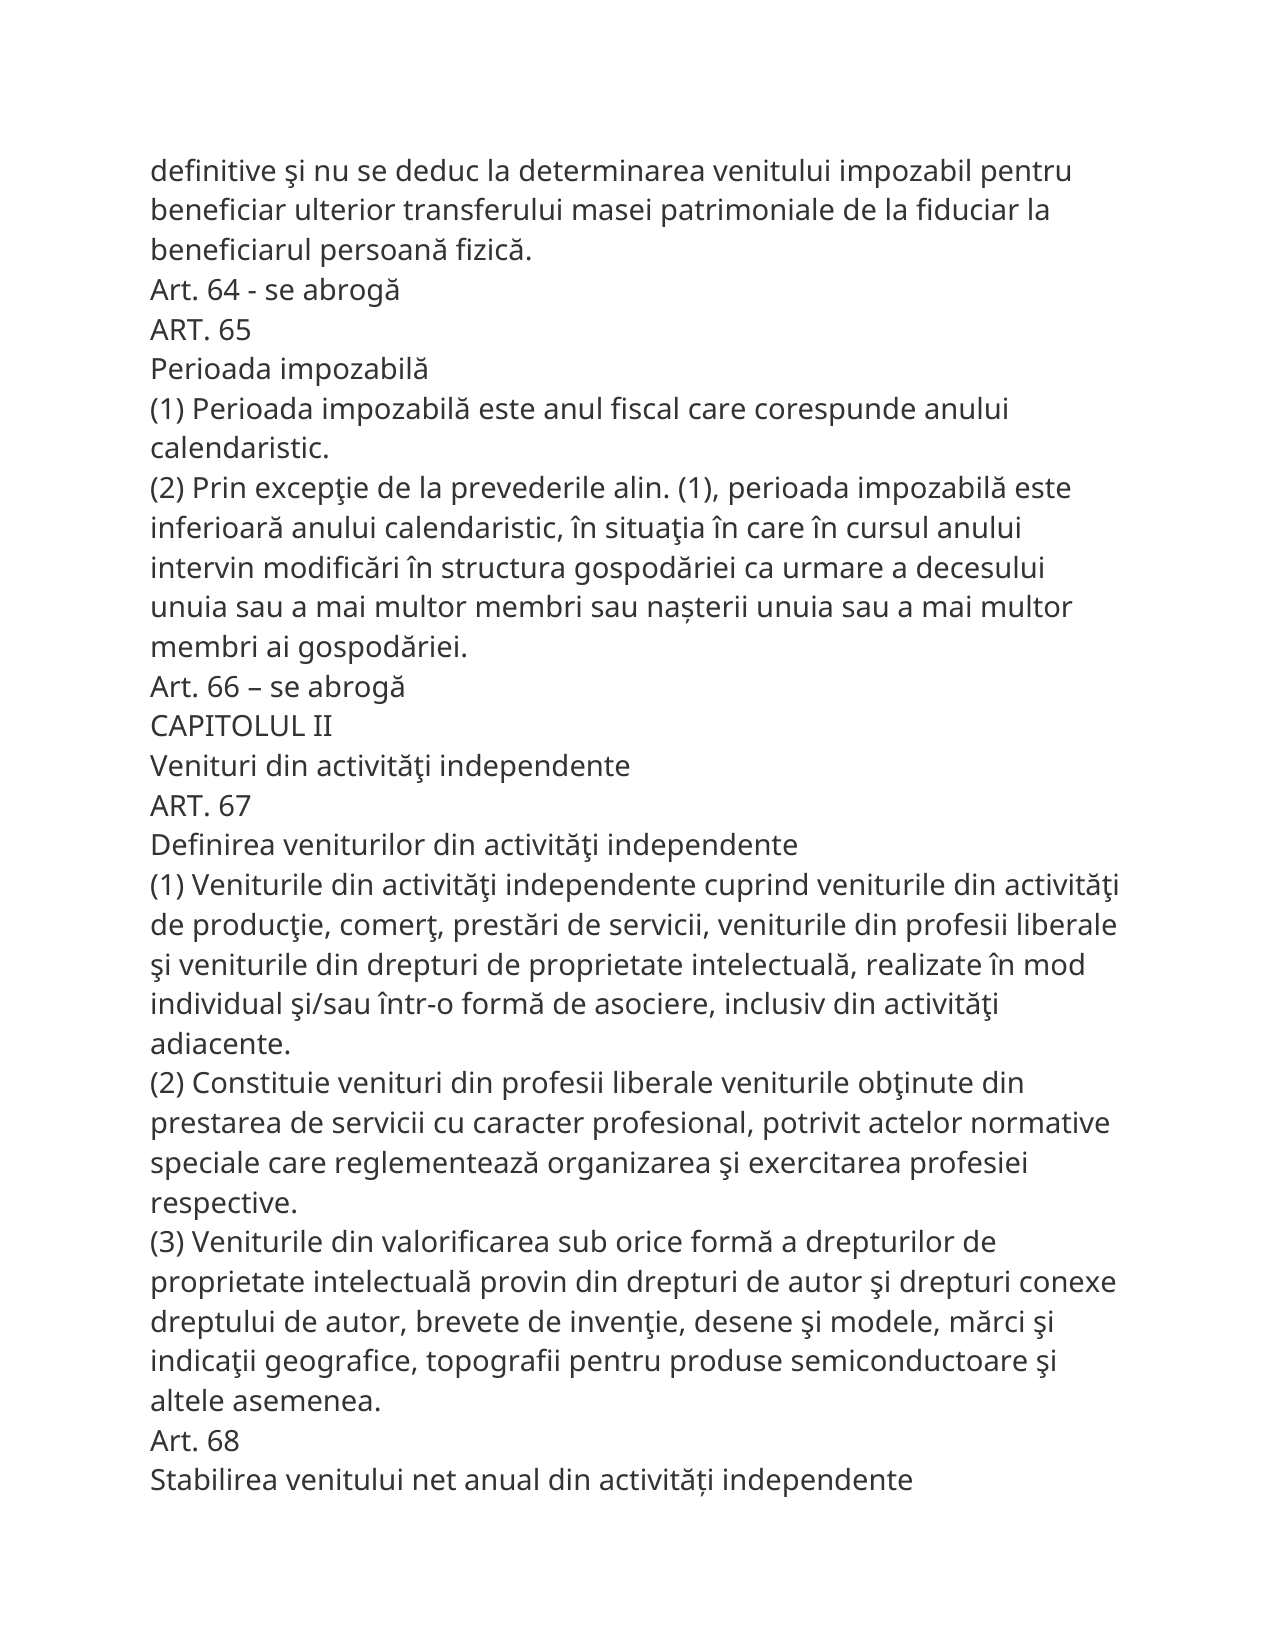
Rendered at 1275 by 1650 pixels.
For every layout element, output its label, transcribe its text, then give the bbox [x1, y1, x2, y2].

text Art. 66 – se abrogă [150, 666, 1125, 706]
text (2) Constituie venituri din profesii liberale veniturile obţinute din prestarea de servicii cu caracter profesional, potrivit actelor normative speciale care reglementează organizarea şi exercitarea profesiei respective. [150, 1063, 1125, 1222]
text Art. 64 - se abrogă [150, 269, 1125, 309]
text (2) Prin excepţie de la prevederile alin. (1), perioada impozabilă este inferioară anului calendaristic, în situaţia în care în cursul anului intervin modificări în structura gospodăriei ca urmare a decesului unuia sau a mai multor membri sau nașterii unuia sau a mai multor membri ai gospodăriei. [150, 467, 1125, 666]
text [150, 150, 1125, 269]
text (1) Veniturile din activităţi independente cuprind veniturile din activităţi de producţie, comerţ, prestări de servicii, veniturile din profesii liberale şi veniturile din drepturi de proprietate intelectuală, realizate în mod individual şi/sau într-o formă de asociere, inclusiv din activităţi adiacente. [150, 864, 1125, 1063]
text (3) Veniturile din valorificarea sub orice formă a drepturilor de proprietate intelectuală provin din drepturi de autor şi drepturi conexe dreptului de autor, brevete de invenţie, desene şi modele, mărci şi indicaţii geografice, topografii pentru produse semiconductoare şi altele asemenea. [150, 1222, 1125, 1420]
text Art. 68 Stabilirea venitului net anual din activități independente [150, 1420, 1125, 1499]
text ART. 65 Perioada impozabilă [150, 309, 1125, 388]
text (1) Perioada impozabilă este anul fiscal care corespunde anului calendaristic. [150, 388, 1125, 467]
text ART. 67 Definirea veniturilor din activităţi independente [150, 785, 1125, 864]
text CAPITOLUL II Venituri din activităţi independente [150, 706, 1125, 785]
